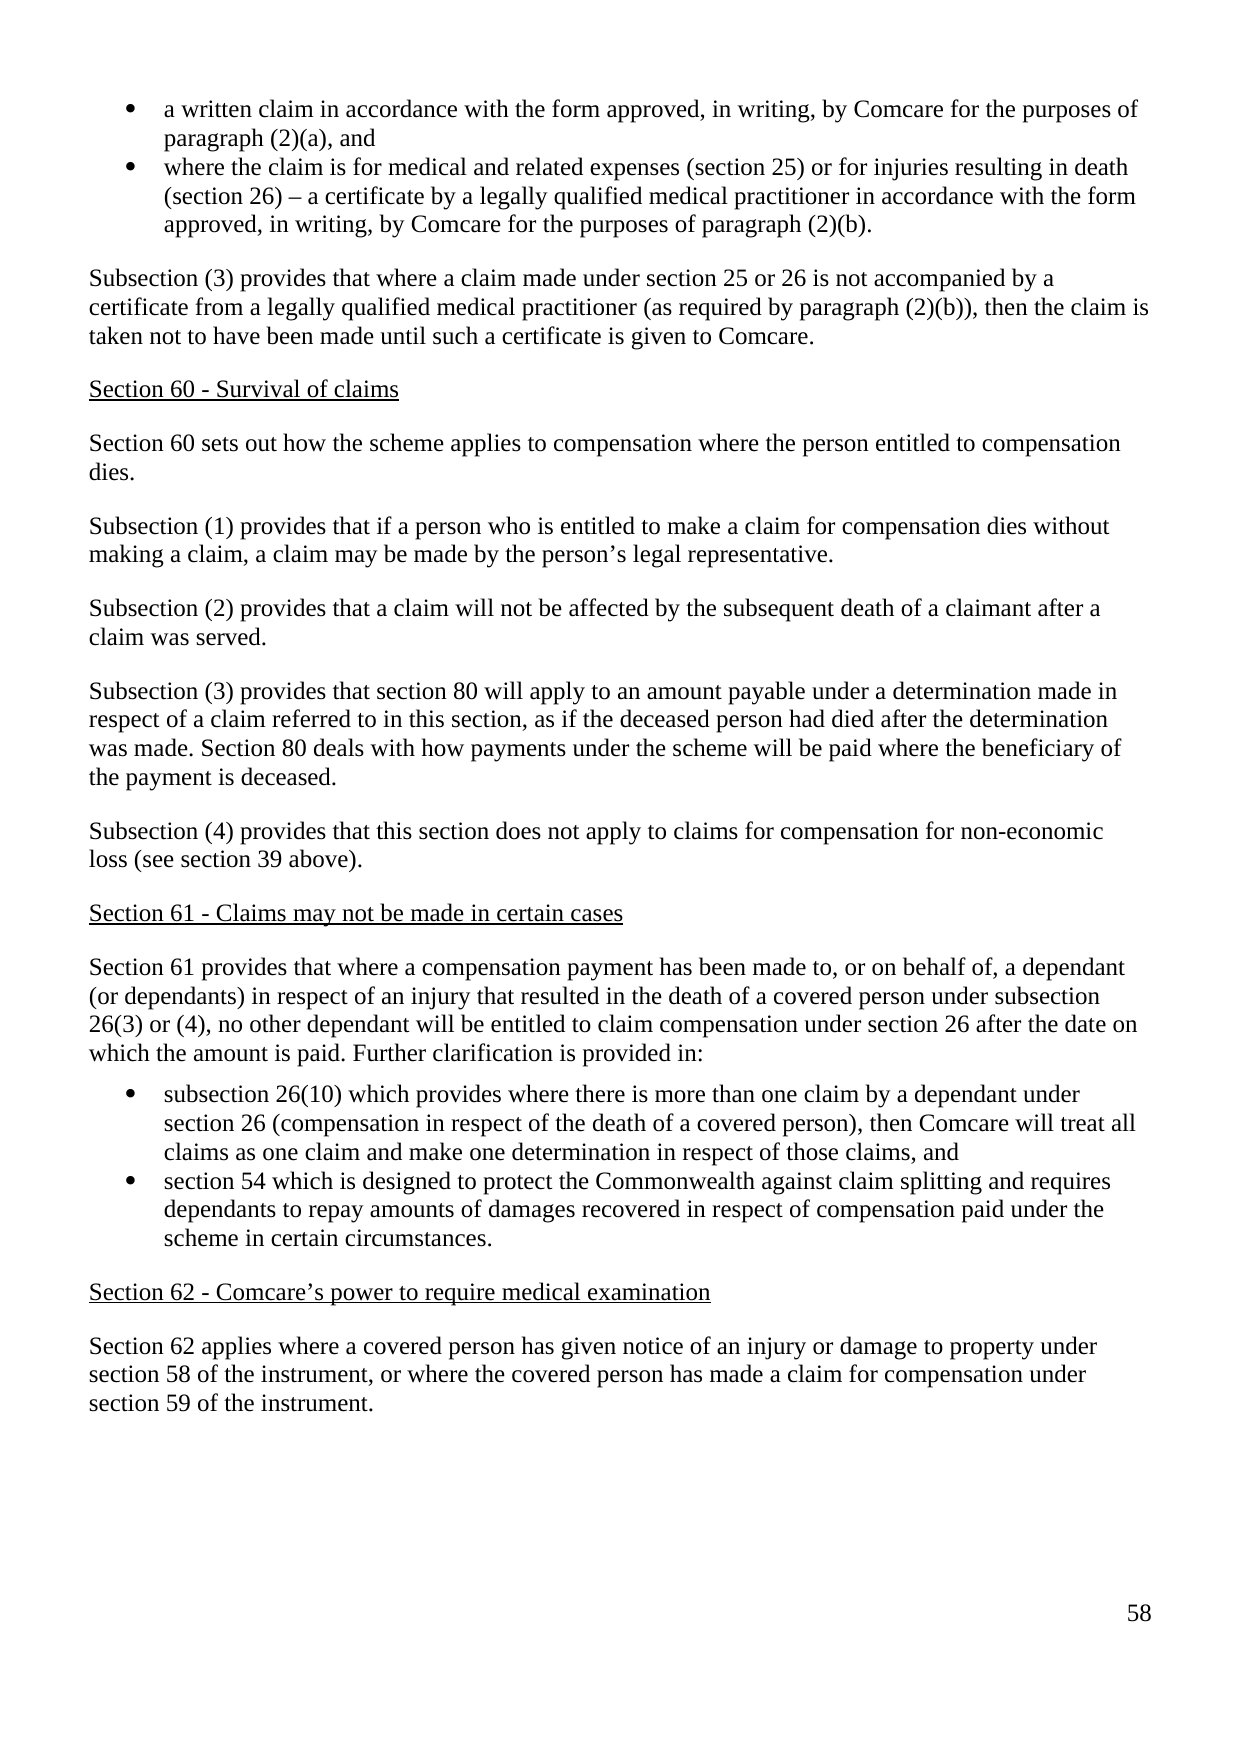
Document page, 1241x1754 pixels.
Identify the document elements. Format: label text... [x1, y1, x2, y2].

list a written claim in accordance with the form approved, in writing, by Comcare for the purposes of paragraph (2)(a), and [126, 94, 1152, 152]
text Section 61 provides that where a compensation payment has been made to, or on behalf of, a dependant (or dependants) in respect of an injury that resulted in the death of a covered person under subsection 26(3) or (4), no other dependant will be entitled to claim compensation under section 26 after the date on which the amount is paid. Further clarification is provided in: [89, 952, 1142, 1067]
text Subsection (3) provides that where a claim made under section 25 or 26 is not accompanied by a certificate from a legally qualified medical practitioner (as required by paragraph (2)(b)), then the claim is taken not to have been made until such a certificate is given to Comcare. [89, 263, 1152, 349]
text Subsection (1) provides that if a person who is entitled to make a claim for compensation dies without making a claim, a claim may be made by the person’s legal representative. [89, 511, 1152, 568]
list where the claim is for medical and related expenses (section 25) or for injuries resulting in death (section 26) – a certificate by a legally qualified medical practitioner in accordance with the form approved, in writing, by Comcare for the purposes of paragraph (2)(b). [126, 152, 1152, 238]
text Section 62 applies where a covered person has given notice of an injury or damage to property under section 58 of the instrument, or where the covered person has made a claim for compensation under section 59 of the instrument. [89, 1331, 1152, 1417]
text Subsection (3) provides that section 80 will apply to an amount payable under a determination made in respect of a claim referred to in this section, as if the deceased person had died after the determination was made. Section 80 deals with how payments under the scheme will be paid where the beneficiary of the payment is deceased. [89, 676, 1152, 791]
text Subsection (2) provides that a claim will not be affected by the subsequent death of a claimant after a claim was served. [89, 593, 1152, 651]
text Section 60 sets out how the scheme applies to compensation where the person entitled to compensation dies. [89, 428, 1152, 486]
subtitle Section 60 - Survival of claims [89, 374, 1152, 403]
subtitle Section 62 - Comcare’s power to require medical examination [89, 1277, 1152, 1306]
list subsection 26(10) which provides where there is more than one claim by a dependant under section 26 (compensation in respect of the death of a covered person), then Comcare will treat all claims as one claim and make one determination in respect of those claims, and [126, 1079, 1142, 1166]
list section 54 which is designed to protect the Commonwealth against claim splitting and requires dependants to repay amounts of damages recovered in respect of compensation paid under the scheme in certain circumstances. [126, 1166, 1142, 1252]
subtitle Section 61 - Claims may not be made in certain cases [89, 898, 1152, 927]
text Subsection (4) provides that this section does not apply to claims for compensation for non-economic loss (see section 39 above). [89, 816, 1142, 873]
